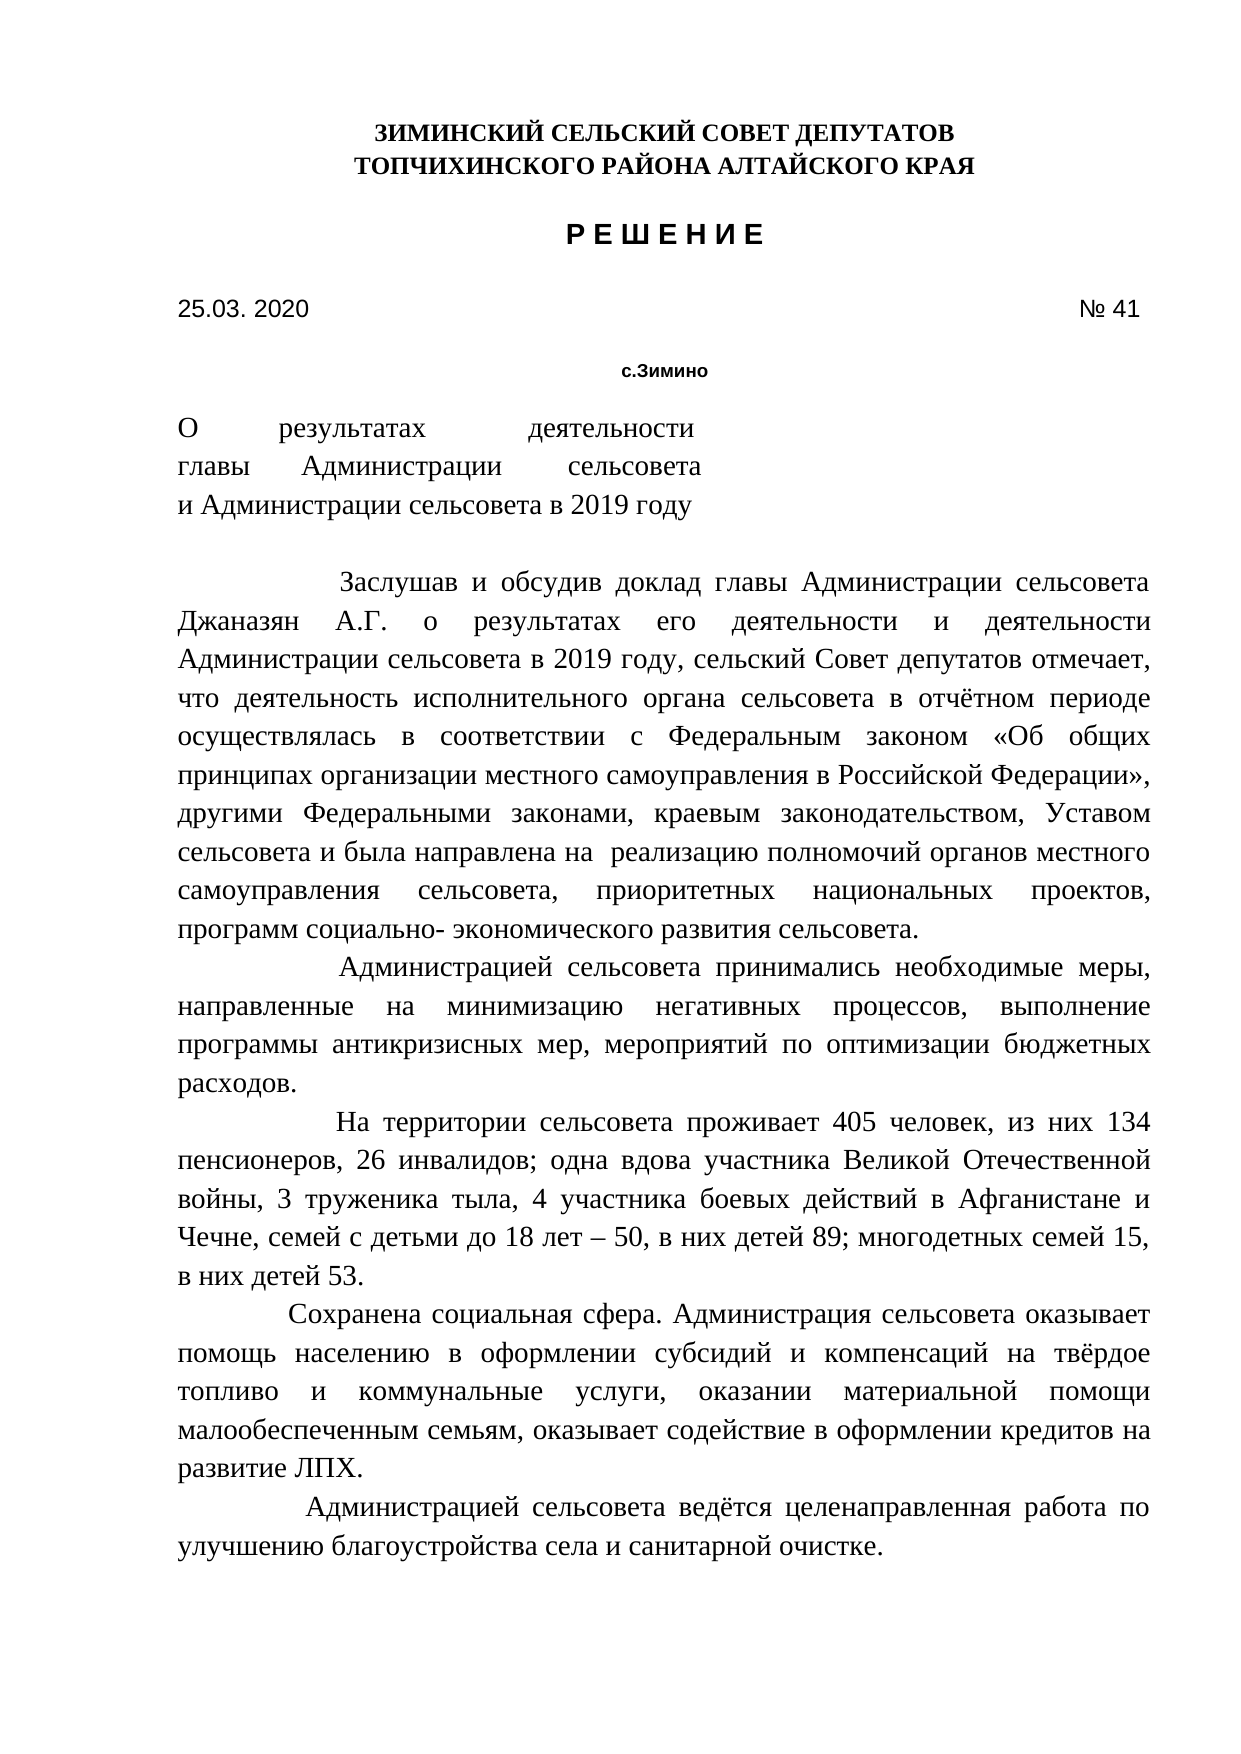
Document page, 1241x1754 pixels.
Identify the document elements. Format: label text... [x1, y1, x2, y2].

text Администрацией сельсовета принимались необходимые меры, направленные на минимизацию негативных процессов, выполнение программы антикризисных мер, мероприятий по оптимизации бюджетных расходов. [177, 949, 1152, 1099]
text О результатах деятельности [177, 410, 1152, 443]
text главы Администрации сельсовета [177, 448, 1152, 482]
text и Администрации сельсовета в 2019 году [177, 487, 1152, 521]
text Заслушав и обсудив доклад главы Администрации сельсовета Джаназян А.Г. о результатах его деятельности и деятельности Администрации сельсовета в 2019 году, сельский Совет депутатов отмечает, что деятельность исполнительного органа сельсовета в отчётном периоде осуществлялась в соответствии с Федеральным законом «Об общих принципах организации местного самоуправления в Российской Федерации», другими Федеральными законами, краевым законодательством, Уставом сельсовета и была направлена на реализацию полномочий органов местного самоуправления сельсовета, приоритетных национальных проектов, программ социально- экономического развития сельсовета. [177, 564, 1152, 944]
text Р Е Ш Е Н И Е [177, 217, 1152, 251]
text Сохранена социальная сфера. Администрация сельсовета оказывает помощь населению в оформлении субсидий и компенсаций на твёрдое топливо и коммунальные услуги, оказании материальной помощи малообеспеченным семьям, оказывает содействие в оформлении кредитов на развитие ЛПХ. [177, 1296, 1152, 1484]
text Администрацией сельсовета ведётся целенаправленная работа по улучшению благоустройства села и санитарной очистке. [177, 1489, 1152, 1561]
text ЗИМИНСКИЙ СЕЛЬСКИЙ СОВЕТ ДЕПУТАТОВ [177, 118, 1152, 147]
text ТОПЧИХИНСКОГО РАЙОНА АЛТАЙСКОГО КРАЯ [177, 151, 1152, 180]
text На территории сельсовета проживает 405 человек, из них 134 пенсионеров, 26 инвалидов; одна вдова участника Великой Отечественной войны, 3 труженика тыла, 4 участника боевых действий в Афганистане и Чечне, семей с детьми до 18 лет – 50, в них детей 89; многодетных семей 15, в них детей 53. [177, 1104, 1152, 1291]
text 25.03. 2020 № 41 [177, 294, 1152, 323]
text с.Зимино [177, 360, 1152, 382]
